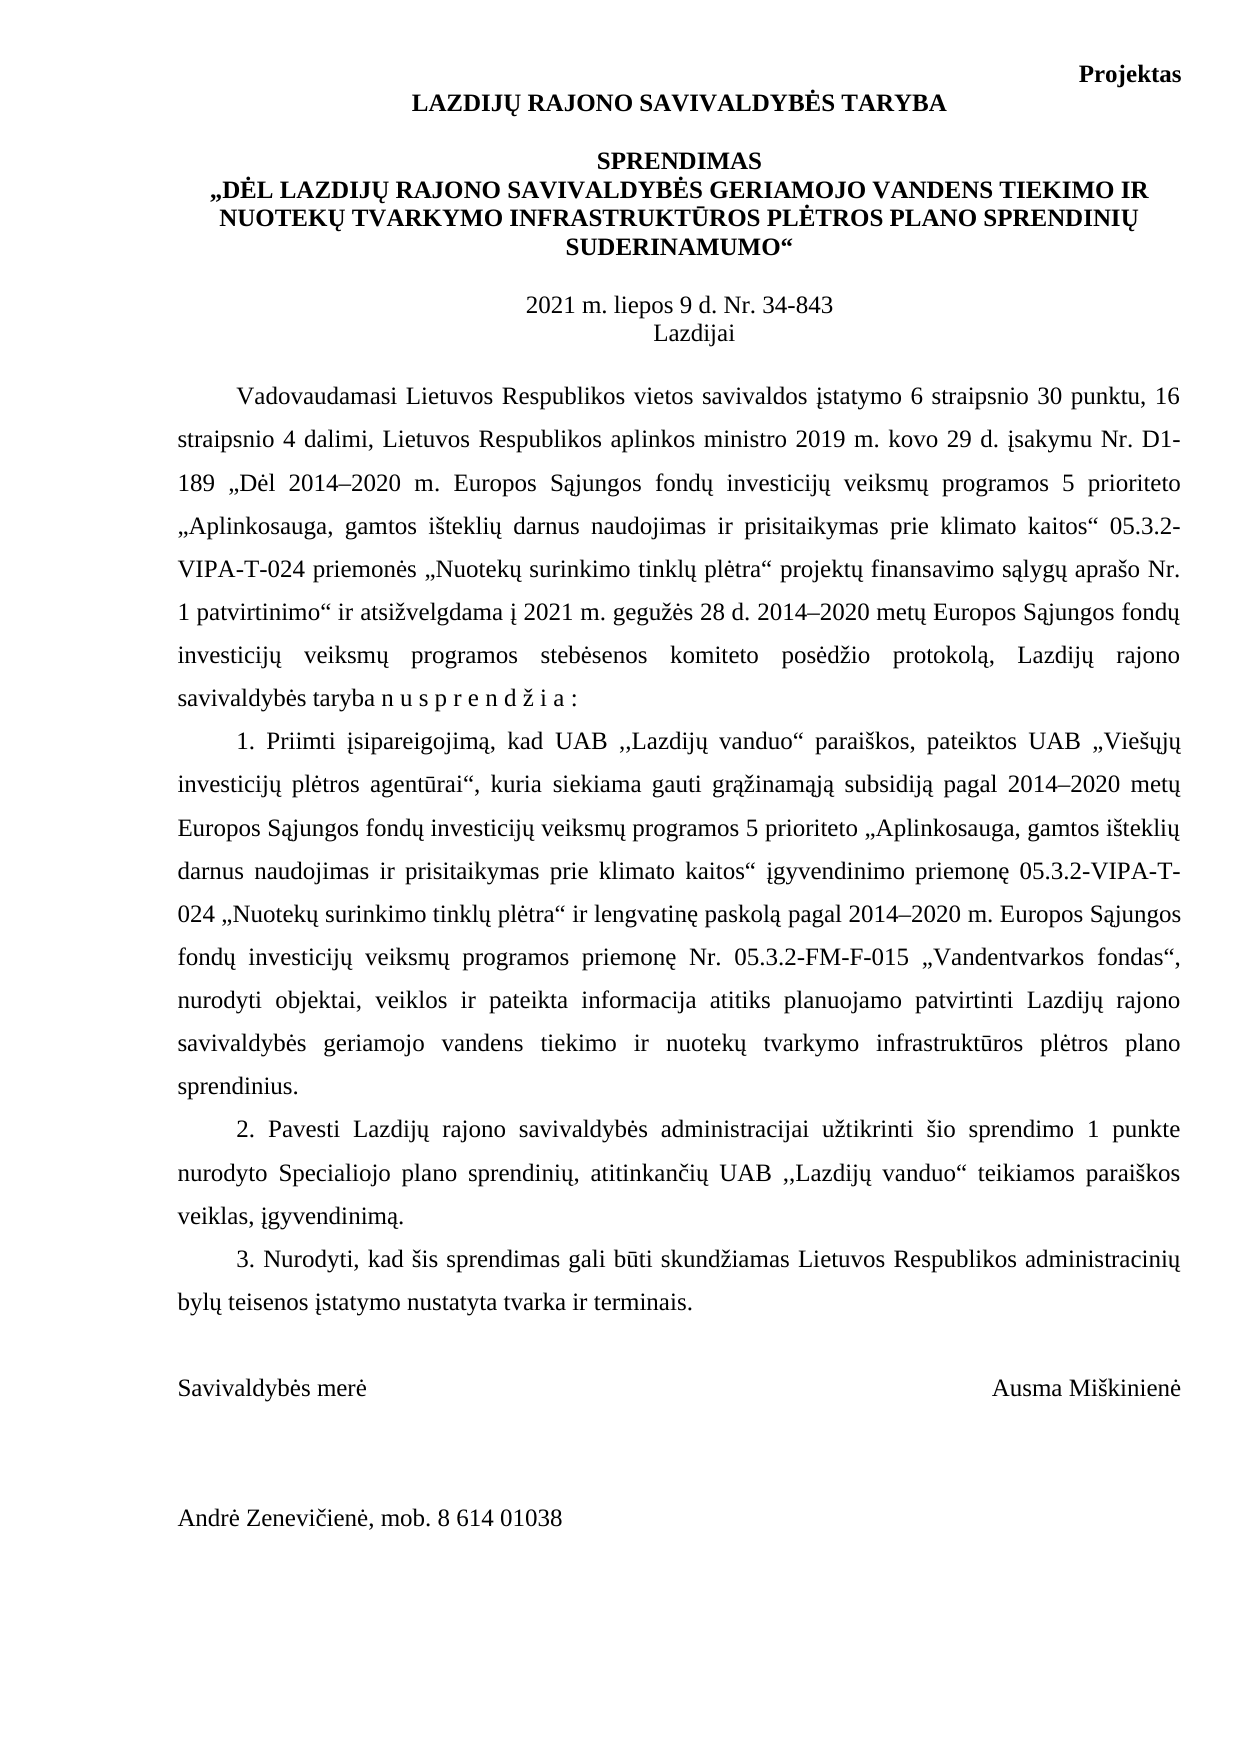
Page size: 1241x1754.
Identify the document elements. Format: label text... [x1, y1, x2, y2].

text Savivaldybės merė Ausma Miškinienė [177, 1373, 1181, 1402]
text 3. Nurodyti, kad šis sprendimas gali būti skundžiamas Lietuvos Respublikos administracinių bylų teisenos įstatymo nustatyta tvarka ir terminais. [177, 1244, 1181, 1316]
text 1. Priimti įsipareigojimą, kad UAB ,,Lazdijų vanduo“ paraiškos, pateiktos UAB „Viešųjų investicijų plėtros agentūrai“, kuria siekiama gauti grąžinamąją subsidiją pagal 2014–2020 metų Europos Sąjungos fondų investicijų veiksmų programos 5 prioriteto „Aplinkosauga, gamtos išteklių darnus naudojimas ir prisitaikymas prie klimato kaitos“ įgyvendinimo priemonę 05.3.2-VIPA-T-024 „Nuotekų surinkimo tinklų plėtra“ ir lengvatinę paskolą pagal 2014–2020 m. Europos Sąjungos fondų investicijų veiksmų programos priemonę Nr. 05.3.2-FM-F-015 „Vandentvarkos fondas“, nurodyti objektai, veiklos ir pateikta informacija atitiks planuojamo patvirtinti Lazdijų rajono savivaldybės geriamojo vandens tiekimo ir nuotekų tvarkymo infrastruktūros plėtros plano sprendinius. [177, 726, 1181, 1100]
text Andrė Zenevičienė, mob. 8 614 01038 [177, 1503, 1181, 1531]
text Vadovaudamasi Lietuvos Respublikos vietos savivaldos įstatymo 6 straipsnio 30 punktu, 16 straipsnio 4 dalimi, Lietuvos Respublikos aplinkos ministro 2019 m. kovo 29 d. įsakymu Nr. D1-189 „Dėl 2014–2020 m. Europos Sąjungos fondų investicijų veiksmų programos 5 prioriteto „Aplinkosauga, gamtos išteklių darnus naudojimas ir prisitaikymas prie klimato kaitos“ 05.3.2-VIPA-T-024 priemonės „Nuotekų surinkimo tinklų plėtra“ projektų finansavimo sąlygų aprašo Nr. 1 patvirtinimo“ ir atsižvelgdama į 2021 m. gegužės 28 d. 2014–2020 metų Europos Sąjungos fondų investicijų veiksmų programos stebėsenos komiteto posėdžio protokolą, Lazdijų rajono savivaldybės taryba nusprendžia: [177, 381, 1181, 712]
text „Dėl Lazdijų rajono savivaldybės geriamojo vandens tiekimo ir nuotekų tvarkymo infrastruktūros plėtros plano sprendinių suderinamumo“ [177, 175, 1181, 261]
text Lazdijai [207, 318, 1181, 347]
text SPRENDIMAS [177, 146, 1181, 175]
text 2021 m. liepos 9 d. Nr. 34-843 [177, 290, 1181, 318]
text 2. Pavesti Lazdijų rajono savivaldybės administracijai užtikrinti šio sprendimo 1 punkte nurodyto Specialiojo plano sprendinių, atitinkančių UAB ,,Lazdijų vanduo“ teikiamos paraiškos veiklas, įgyvendinimą. [177, 1114, 1181, 1229]
text LAZDIJŲ RAJONO SAVIVALDYBĖS TARYBA [177, 88, 1181, 117]
